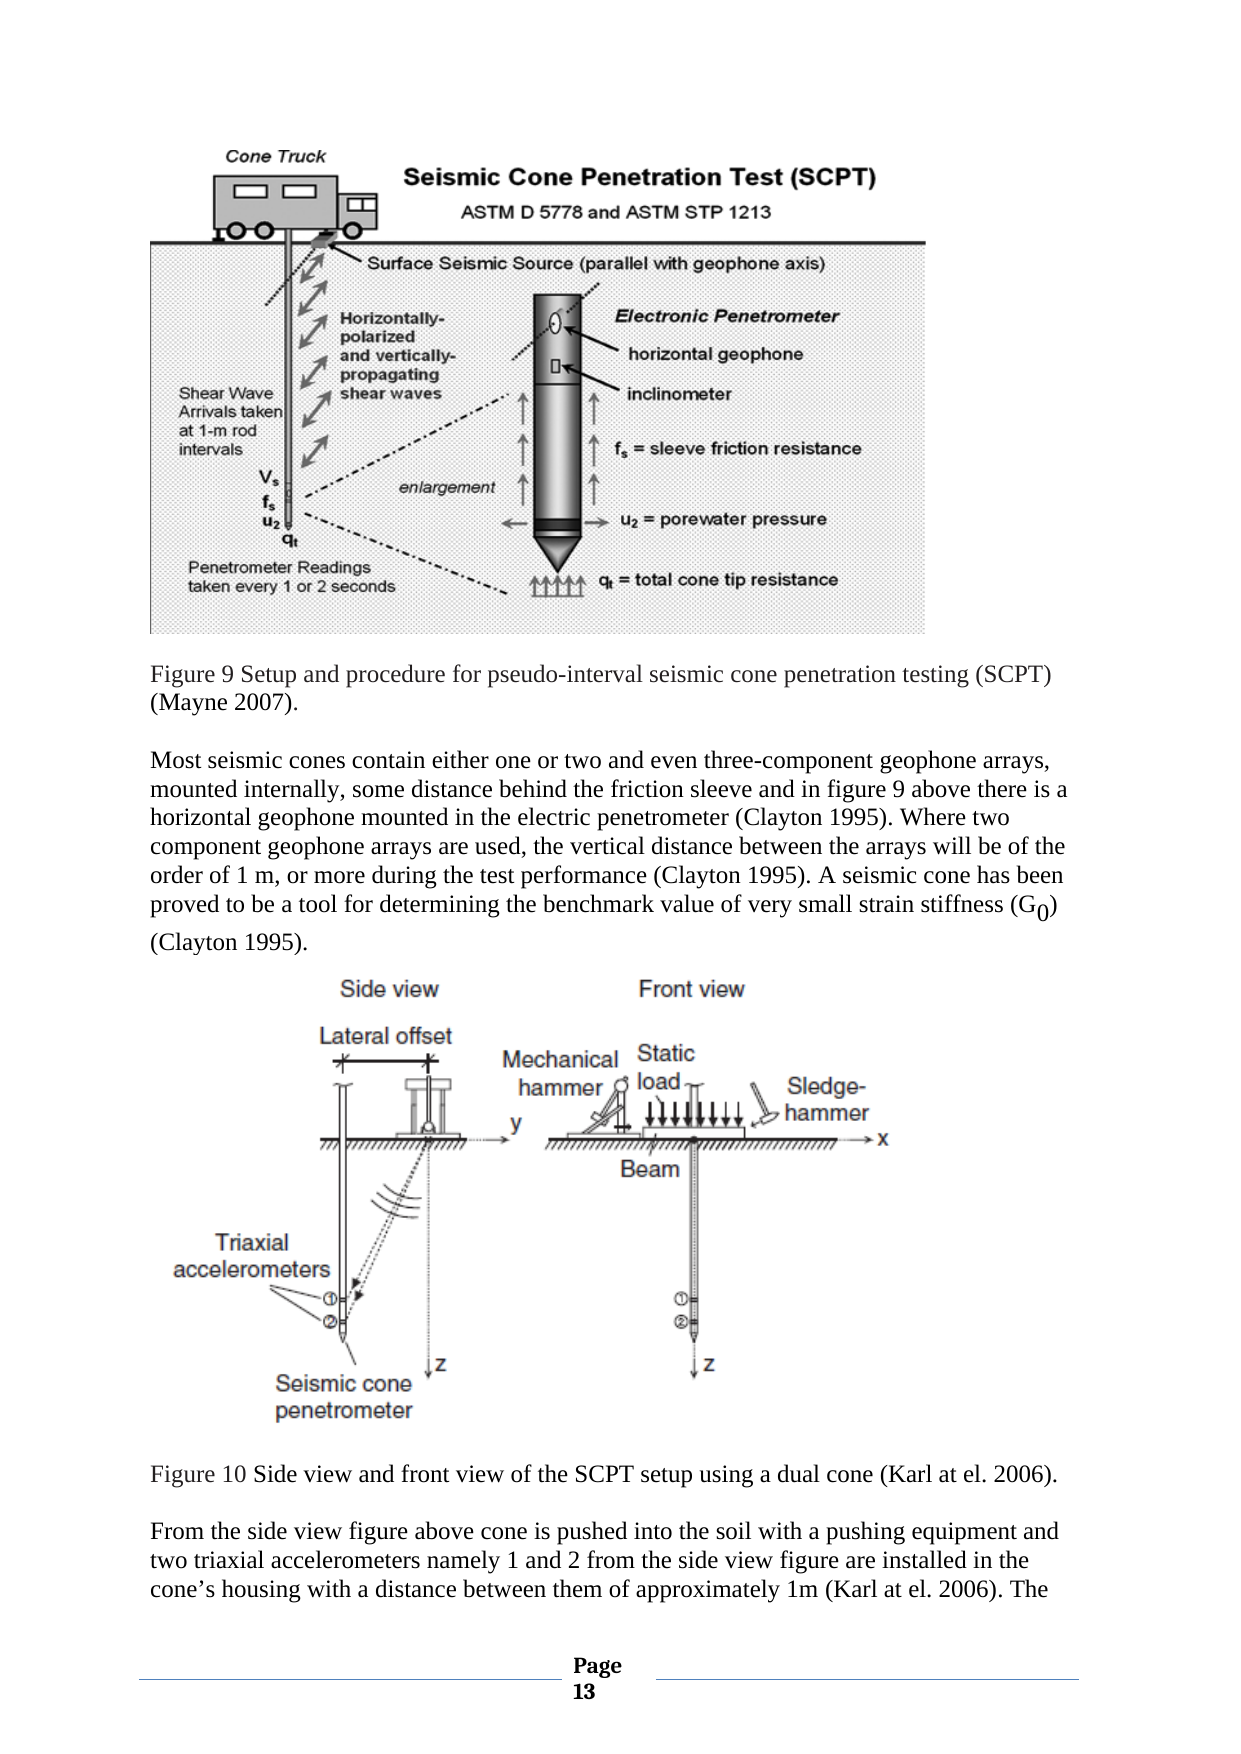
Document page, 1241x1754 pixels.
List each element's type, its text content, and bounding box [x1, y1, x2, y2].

text Figure 10 Side view and front view of the SCPT setup using a dual cone (Karl at el. 2006). [150, 1459, 1090, 1487]
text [150, 1516, 1090, 1602]
picture [150, 150, 926, 634]
picture [150, 955, 902, 1434]
text Most seismic cones contain either one or two and even three-component geophone arrays, mounted internally, some distance behind the friction sleeve and in figure 9 above there is a horizontal geophone mounted in the electric penetrometer (Clayton 1995). Where two component geophone arrays are used, the vertical distance between the arrays will be of the order of 1 m, or more during the test performance (Clayton 1995). A seismic cone has been proved to be a tool for determining the benchmark value of very small strain stiffness (G0) (Clayton 1995). [150, 745, 1090, 956]
text Figure 9 Setup and procedure for pseudo-interval seismic cone penetration testing (SCPT) (Mayne 2007). [150, 659, 1090, 716]
